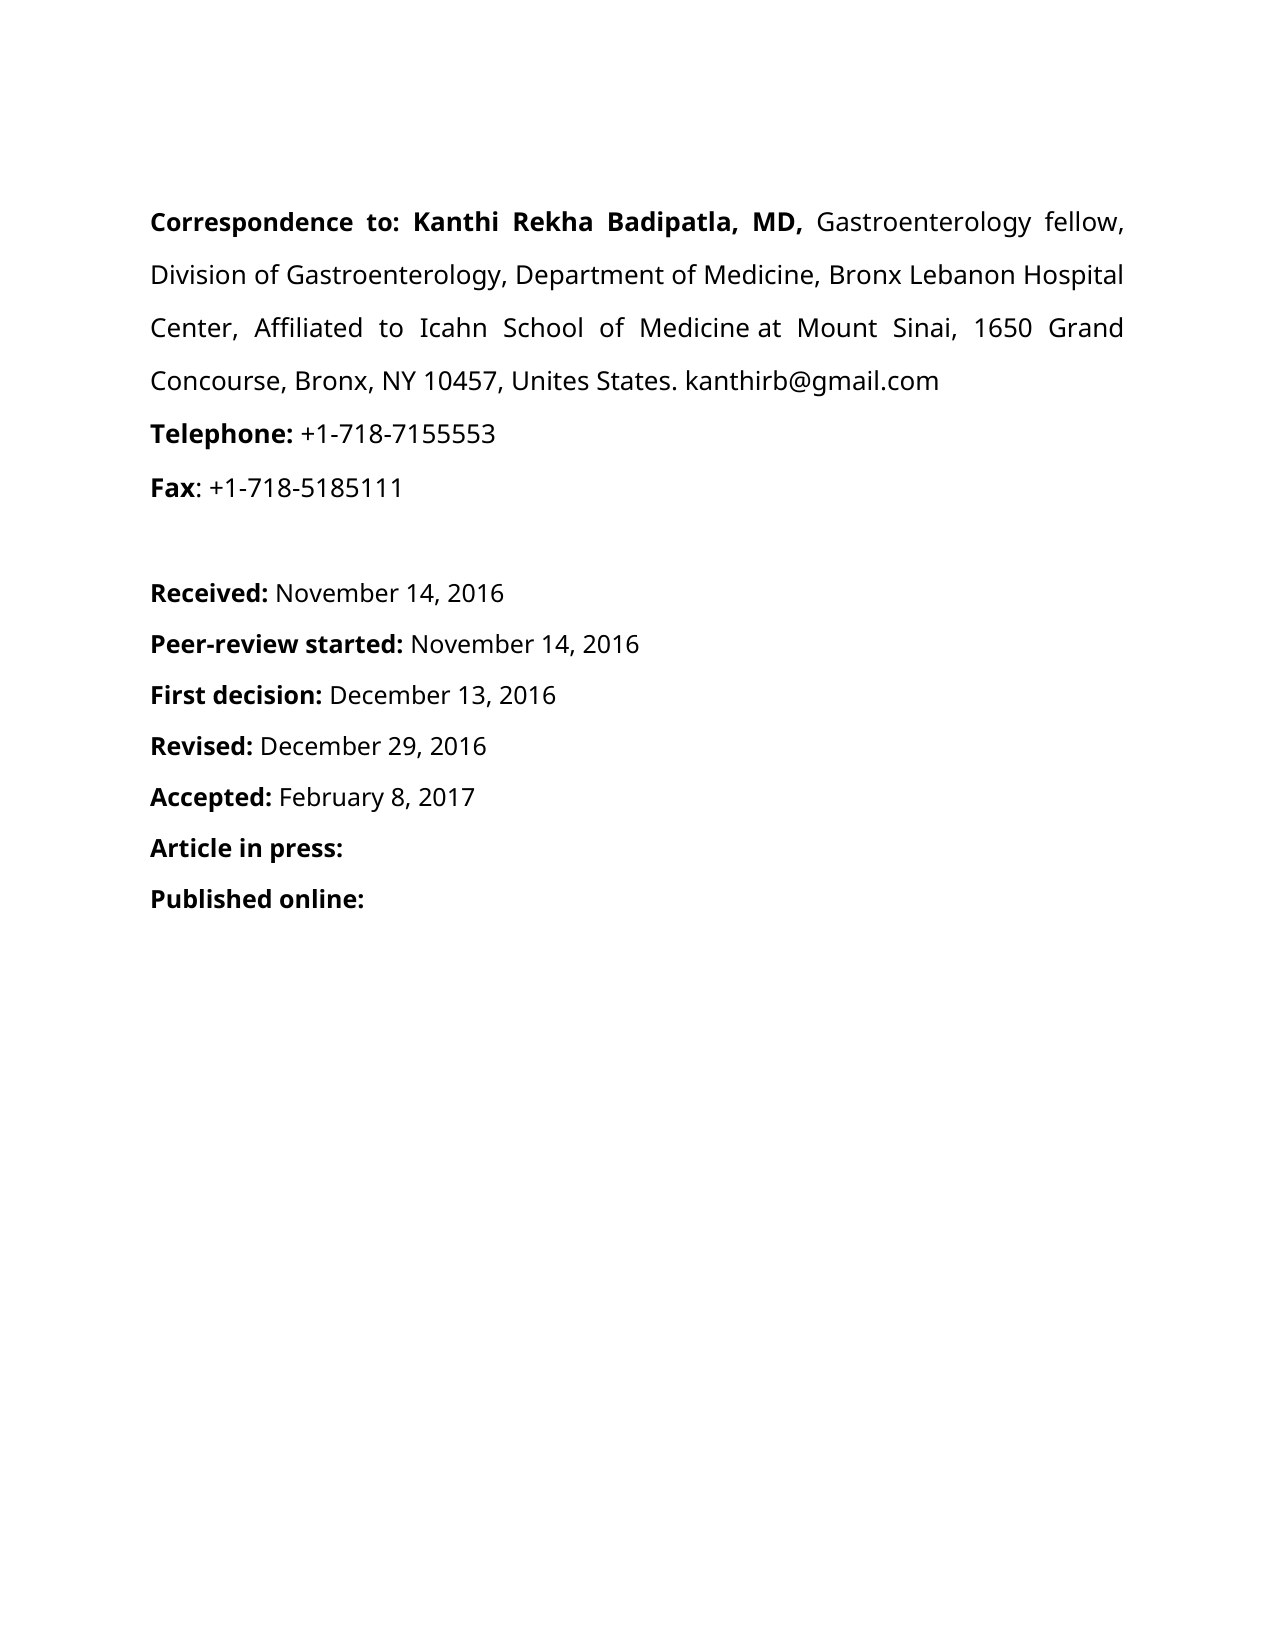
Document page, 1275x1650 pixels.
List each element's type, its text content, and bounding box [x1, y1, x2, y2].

text First decision: December 13, 2016 [150, 678, 1125, 712]
text Published online: [150, 882, 1125, 916]
text Received: November 14, 2016 [150, 576, 1125, 610]
text Revised: December 29, 2016 [150, 729, 1125, 763]
text Peer-review started: November 14, 2016 [150, 627, 1125, 661]
text Article in press: [150, 831, 1125, 865]
text Telephone: +1-718-7155553 [150, 416, 1125, 452]
text Accepted: February 8, 2017 [150, 780, 1125, 814]
text Fax: +1-718-5185111 [150, 469, 1125, 505]
text Correspondence to: Kanthi Rekha Badipatla, MD, Gastroenterology fellow, Division of Gastroenterology, Department of Medicine, Bronx Lebanon Hospital Center, Affiliated to Icahn School of Medicine at Mount Sinai, 1650 Grand Concourse, Bronx, NY 10457, Unites States. kanthirb@gmail.com [150, 203, 1125, 398]
